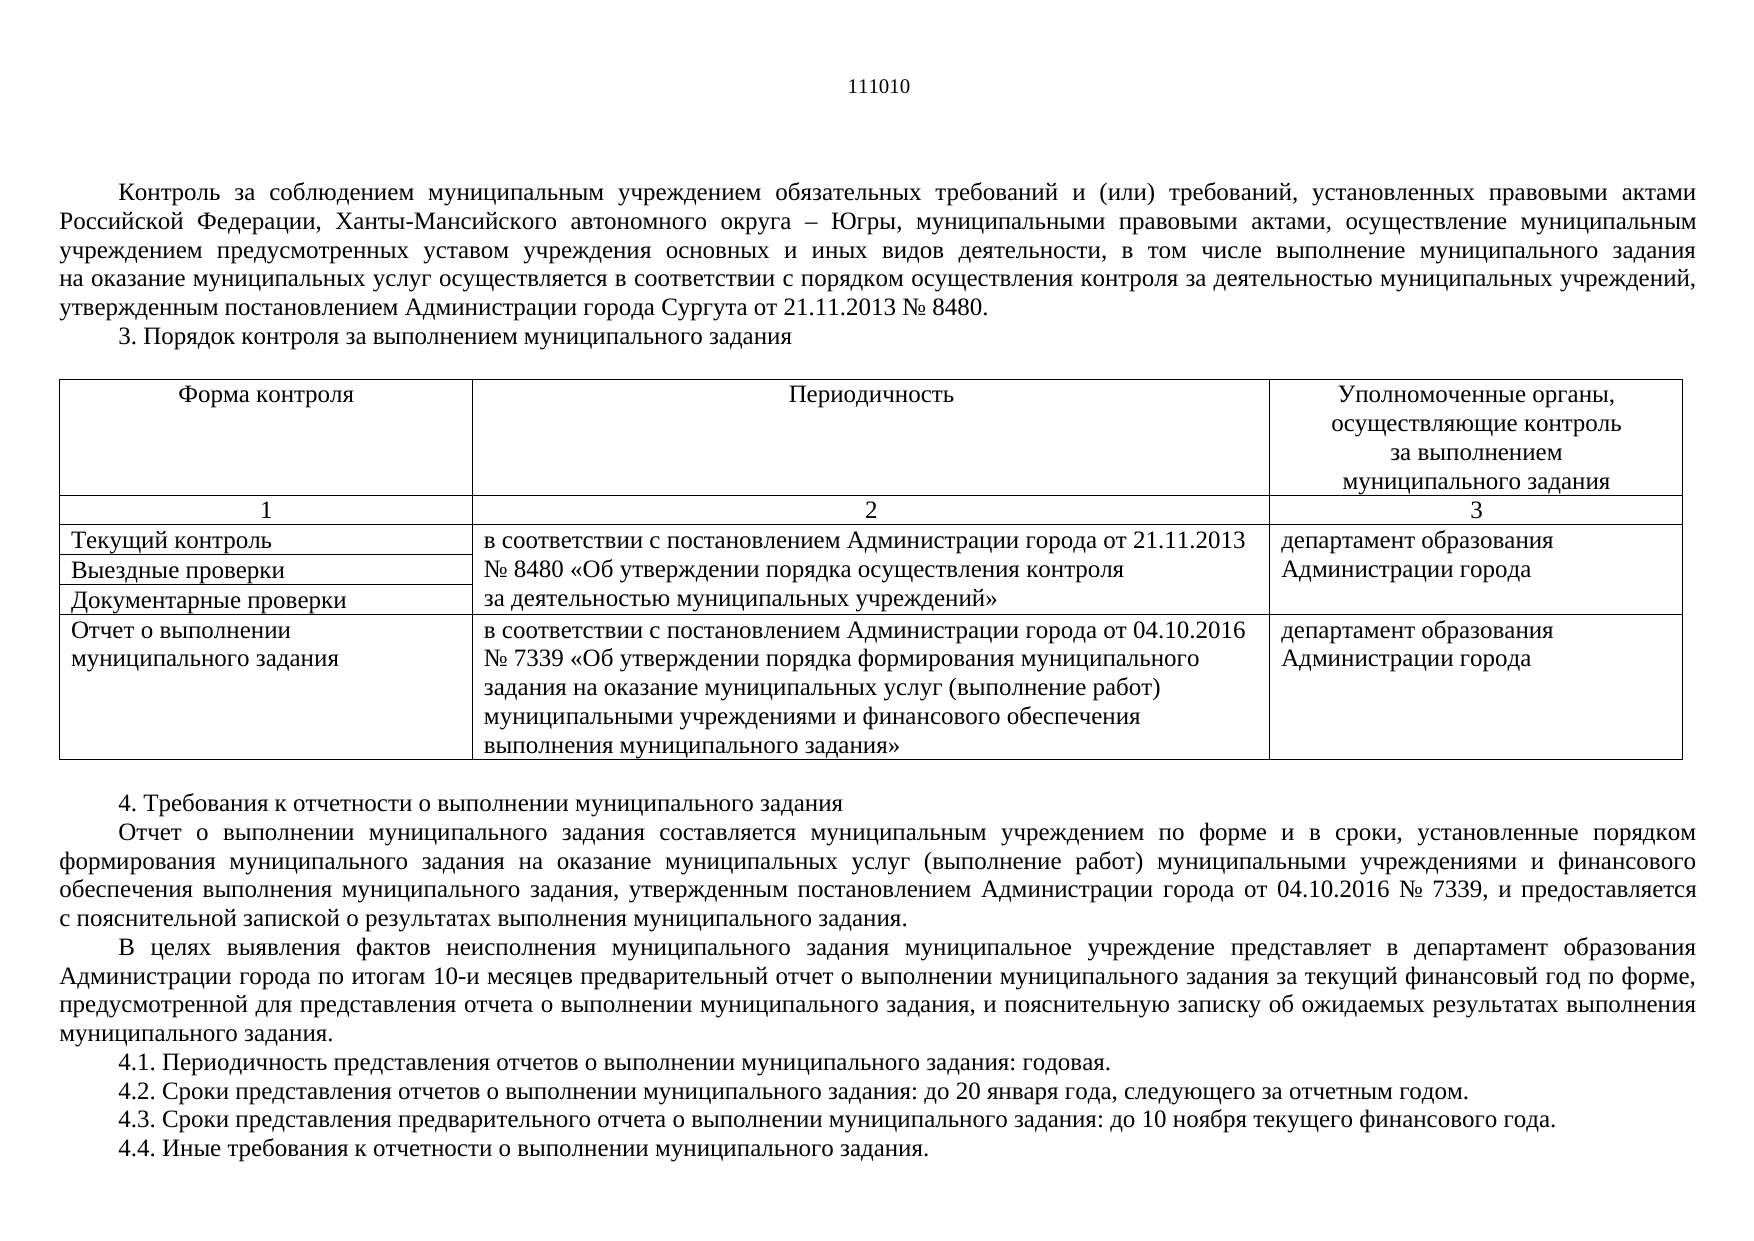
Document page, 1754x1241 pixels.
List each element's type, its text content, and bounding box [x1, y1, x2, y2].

table_cell Документарные проверки [60, 585, 472, 614]
table_cell Текущий контроль [60, 525, 472, 554]
table_cell 1 [60, 496, 472, 524]
table_header Уполномоченные органы, осуществляющие контроль за выполнением муниципального задания [1270, 380, 1682, 494]
text 4.4. Иные требования к отчетности о выполнении муниципального задания. [59, 1133, 1698, 1162]
table_cell департамент образования Администрации города [1270, 615, 1682, 758]
text Контроль за соблюдением муниципальным учреждением обязательных требований и (или) требований, установленных правовыми актами Российской Федерации, Ханты-Мансийского автономного округа – Югры, муниципальными правовыми актами, осуществление муниципальным учреждением предусмотренных уставом учреждения основных и иных видов деятельности, в том числе выполнение муниципального задания на оказание муниципальных услуг осуществляется в соответствии с порядком осуществления контроля за деятельностью муниципальных учреждений, утвержденным постановлением Администрации города Сургута от 21.11.2013 № 8480. [59, 177, 1698, 321]
table_cell департамент образования Администрации города [1270, 525, 1682, 614]
text Отчет о выполнении муниципального задания составляется муниципальным учреждением по форме и в сроки, установленные порядком формирования муниципального задания на оказание муниципальных услуг (выполнение работ) муниципальными учреждениями и финансового обеспечения выполнения муниципального задания, утвержденным постановлением Администрации города от 04.10.2016 № 7339, и предоставляется с пояснительной запиской о результатах выполнения муниципального задания. [59, 817, 1698, 932]
table_cell Отчет о выполнении муниципального задания [60, 615, 472, 758]
table_cell 2 [473, 496, 1269, 524]
table_cell 3 [1270, 496, 1682, 524]
table_cell Выездные проверки [60, 555, 472, 584]
table_cell в соответствии с постановлением Администрации города от 21.11.2013 № 8480 «Об утверждении порядка осуществления контроля за деятельностью муниципальных учреждений» [473, 525, 1269, 614]
table_header Форма контроля [60, 380, 472, 494]
table_header Периодичность [473, 380, 1269, 494]
text 4. Требования к отчетности о выполнении муниципального задания [59, 788, 1698, 817]
text 3. Порядок контроля за выполнением муниципального задания [59, 321, 1698, 350]
text 4.1. Периодичность представления отчетов о выполнении муниципального задания: годовая. [59, 1047, 1698, 1076]
table_cell в соответствии с постановлением Администрации города от 04.10.2016 № 7339 «Об утверждении порядка формирования муниципального задания на оказание муниципальных услуг (выполнение работ) муниципальными учреждениями и финансового обеспечения выполнения муниципального задания» [473, 615, 1269, 758]
text В целях выявления фактов неисполнения муниципального задания муниципальное учреждение представляет в департамент образования Администрации города по итогам 10-и месяцев предварительный отчет о выполнении муниципального задания за текущий финансовый год по форме, предусмотренной для представления отчета о выполнении муниципального задания, и пояснительную записку об ожидаемых результатах выполнения муниципального задания. [59, 932, 1698, 1047]
text 4.3. Сроки представления предварительного отчета о выполнении муниципального задания: до 10 ноября текущего финансового года. [59, 1104, 1698, 1133]
text 4.2. Сроки представления отчетов о выполнении муниципального задания: до 20 января года, следующего за отчетным годом. [59, 1076, 1698, 1104]
